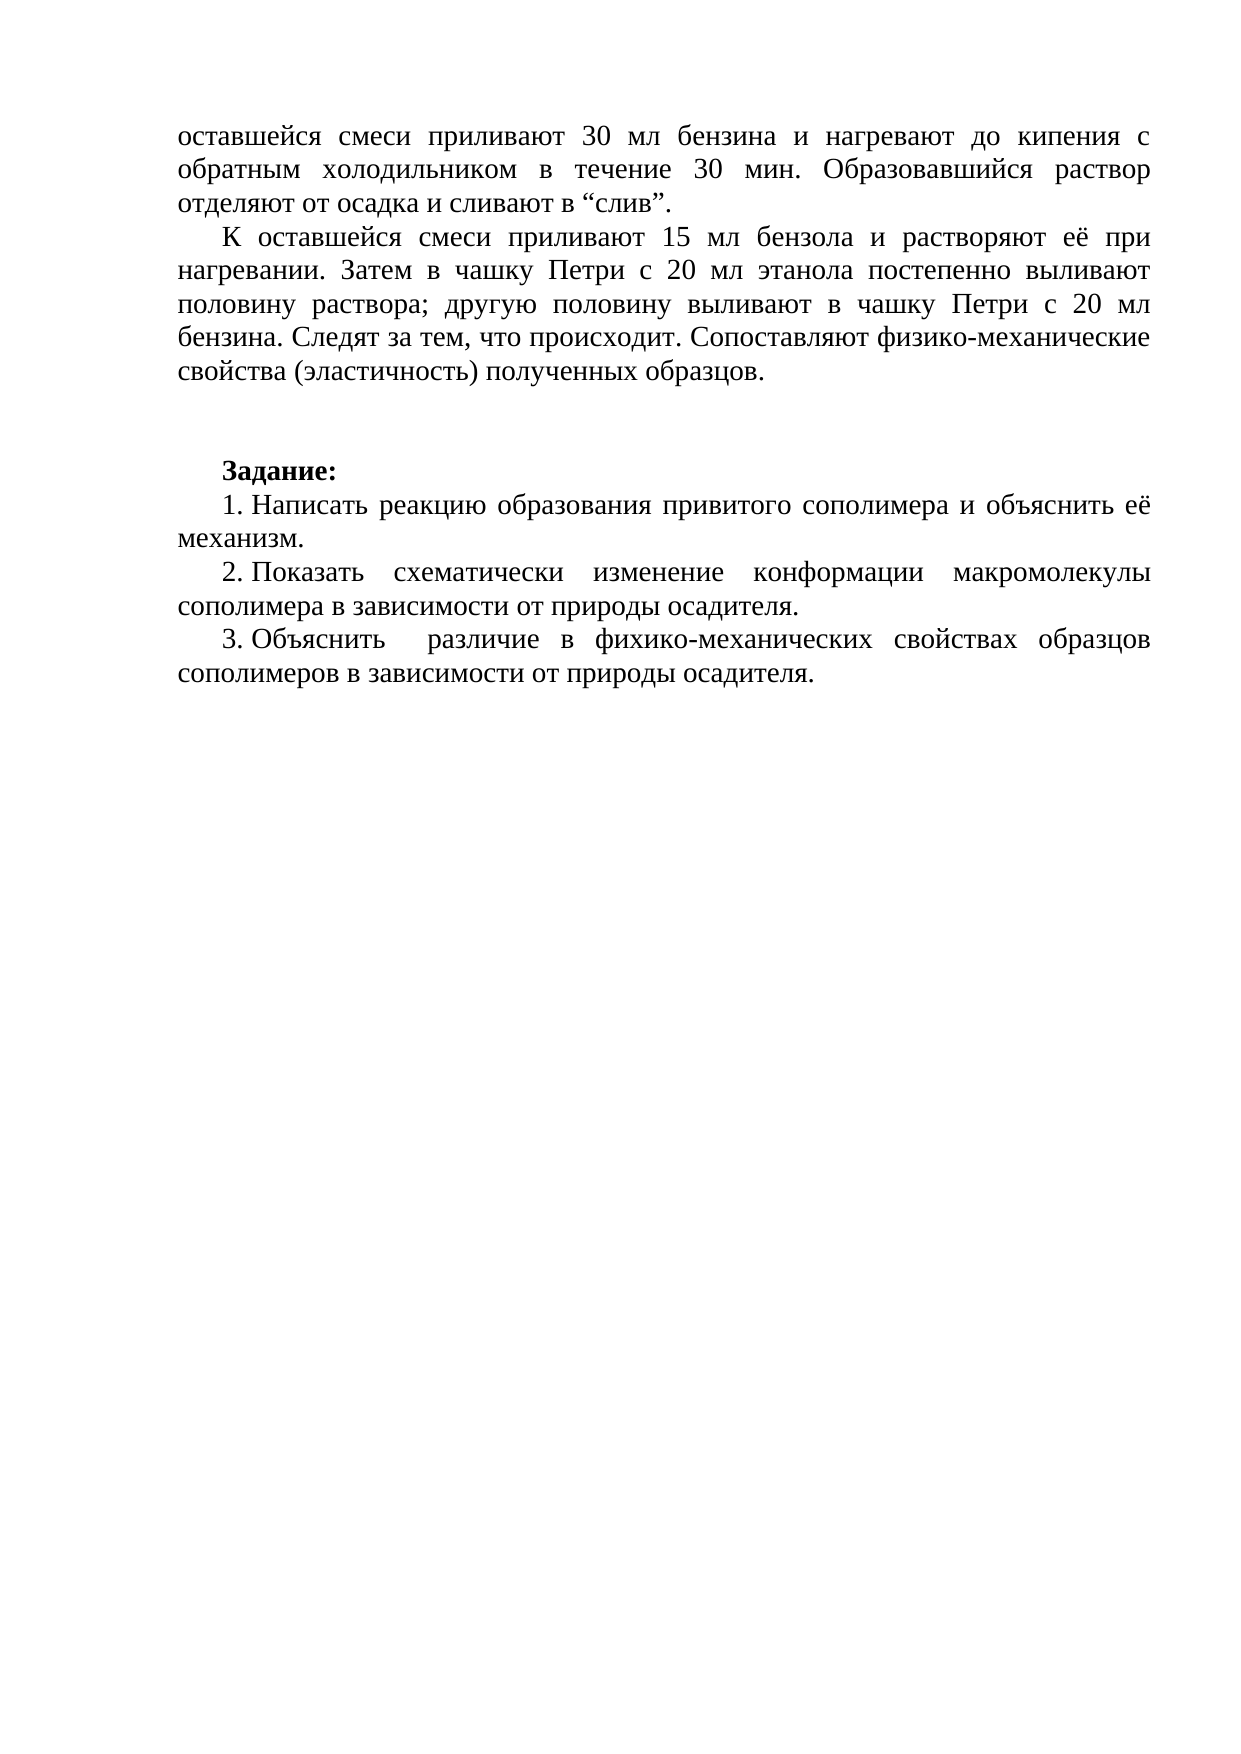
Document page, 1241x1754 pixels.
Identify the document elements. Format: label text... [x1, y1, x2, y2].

list Написать реакцию образования привитого сополимера и объяснить её механизм. [177, 487, 1152, 554]
text Задание: [177, 453, 1152, 487]
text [177, 118, 1152, 219]
list Объяснить различие в фихико-механических свойствах образцов сополимеров в зависимости от природы осадителя. [177, 621, 1152, 688]
text К оставшейся смеси приливают 15 мл бензола и растворяют её при нагревании. Затем в чашку Петри с 20 мл этанола постепенно выливают половину раствора; другую половину выливают в чашку Петри с 20 мл бензина. Следят за тем, что происходит. Сопоставляют физико-механические свойства (эластичность) полученных образцов. [177, 219, 1152, 386]
list Показать схематически изменение конформации макромолекулы сополимера в зависимости от природы осадителя. [177, 554, 1152, 621]
